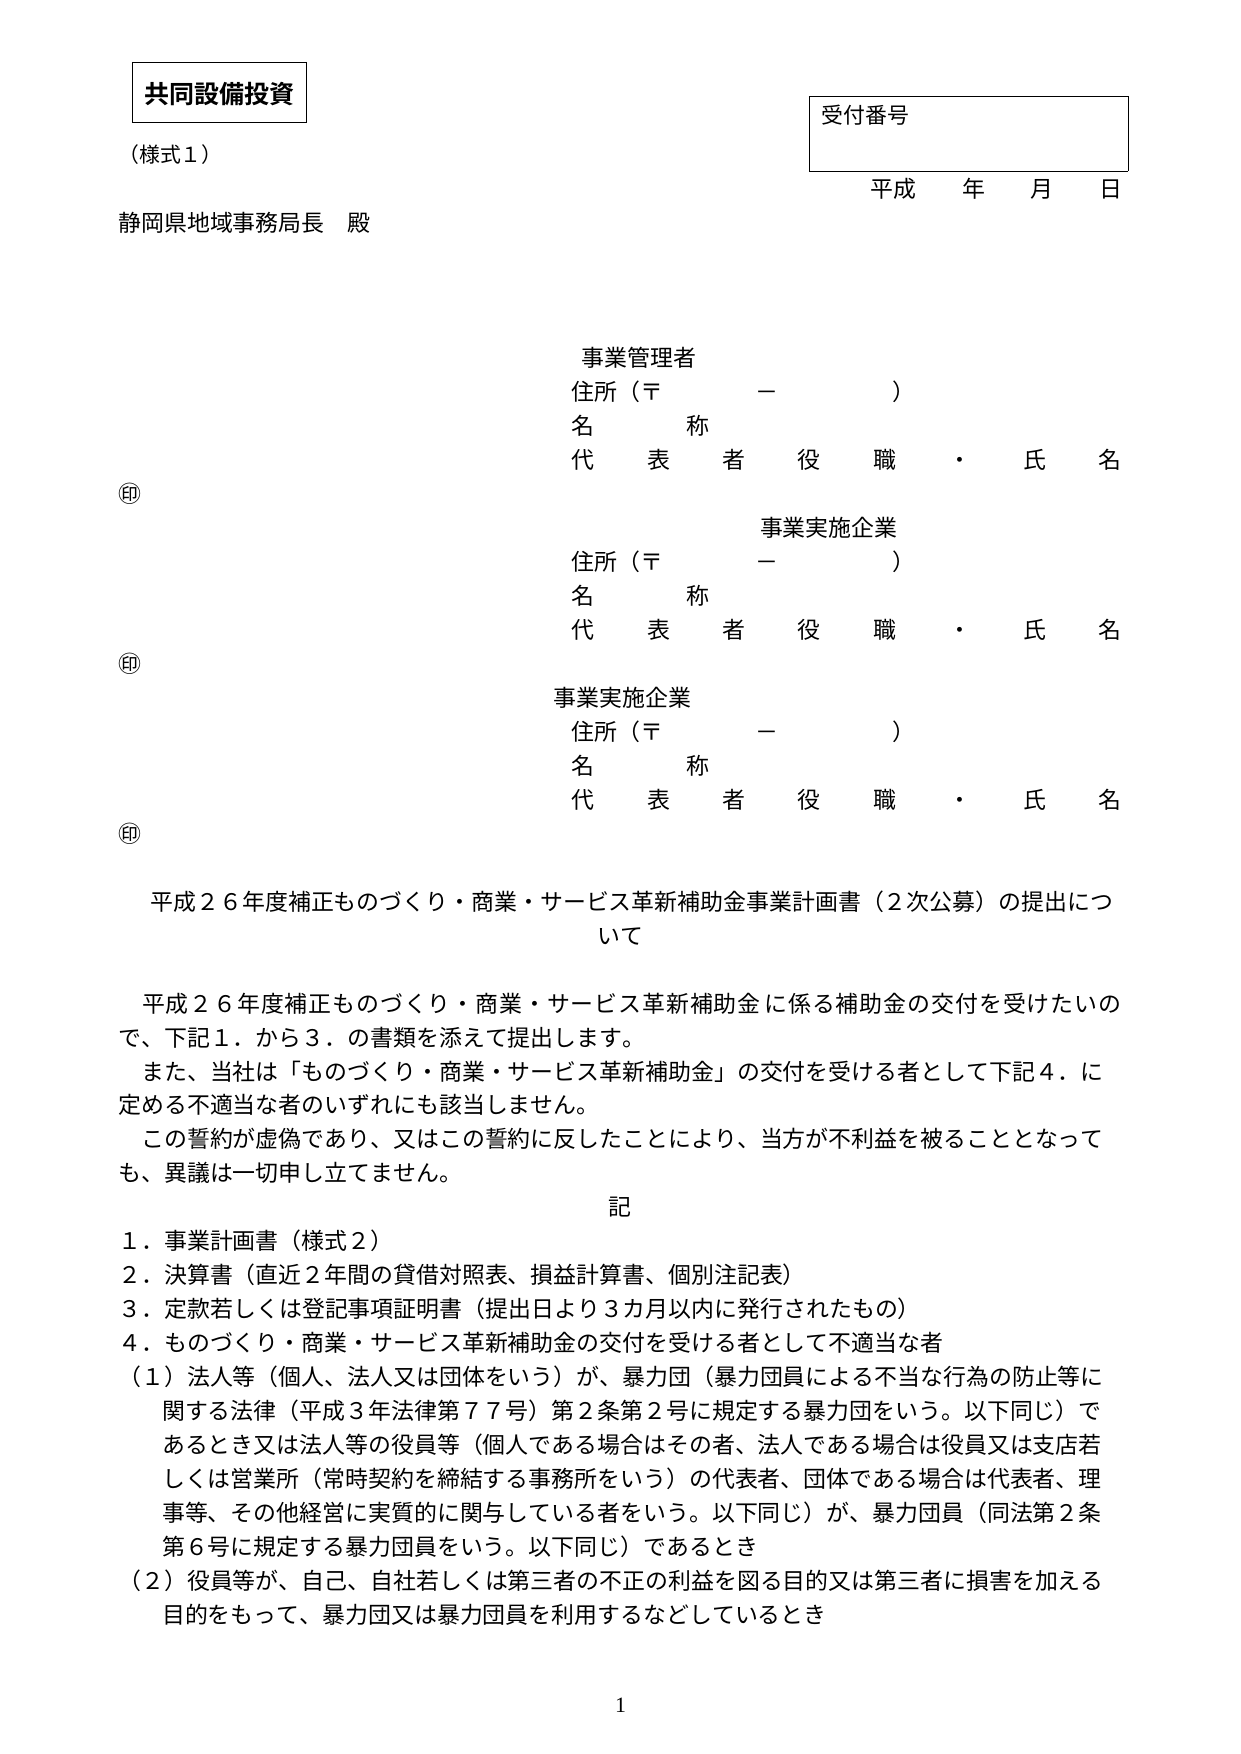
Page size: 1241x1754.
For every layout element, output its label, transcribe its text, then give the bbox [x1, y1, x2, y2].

text １．事業計画書（様式２） [118, 1223, 1122, 1257]
text 代表者役職・氏名 ㊞ [118, 781, 1122, 849]
text 名 称 [118, 747, 1122, 781]
text 事業実施企業 [118, 679, 1103, 713]
text ４．ものづくり・商業・サービス革新補助金の交付を受ける者として不適当な者 [118, 1325, 1122, 1359]
text ３．定款若しくは登記事項証明書（提出日より３カ月以内に発行されたもの） [118, 1291, 1122, 1325]
text 住所（〒 － ） [118, 713, 1122, 747]
text また、当社は「ものづくり・商業・サービス革新補助金」の交付を受ける者として下記４．に定める不適当な者のいずれにも該当しません。 [118, 1053, 1122, 1121]
text ２．決算書（直近２年間の貸借対照表、損益計算書、個別注記表） [118, 1257, 1122, 1291]
text 事業管理者 [118, 340, 1122, 374]
text 平成２６年度補正ものづくり・商業・サービス革新補助金に係る補助金の交付を受けたいので、下記１．から３．の書類を添えて提出します。 [118, 985, 1122, 1053]
text 名 称 [118, 408, 1122, 442]
text 静岡県地域事務局長 殿 [118, 204, 1122, 238]
table_header 共同設備投資 [133, 63, 306, 122]
text 事業実施企業 [118, 510, 1103, 544]
text この誓約が虚偽であり、又はこの誓約に反したことにより、当方が不利益を被ることとなっても、異議は一切申し立てません。 [118, 1121, 1122, 1189]
text 住所（〒 － ） [118, 374, 1122, 408]
text （２）役員等が、自己、自社若しくは第三者の不正の利益を図る目的又は第三者に損害を加える目的をもって、暴力団又は暴力団員を利用するなどしているとき [118, 1562, 1122, 1630]
text 平成２６年度補正ものづくり・商業・サービス革新補助金事業計画書（２次公募）の提出について [118, 883, 1122, 951]
text 代表者役職・氏名 ㊞ [118, 612, 1122, 679]
text 住所（〒 － ） [118, 544, 1122, 578]
text 平成 年 月 日 [118, 170, 1122, 204]
text （１）法人等（個人、法人又は団体をいう）が、暴力団（暴力団員による不当な行為の防止等に関する法律（平成３年法律第７７号）第２条第２号に規定する暴力団をいう。以下同じ）であるとき又は法人等の役員等（個人である場合はその者、法人である場合は役員又は支店若しくは営業所（常時契約を締結する事務所をいう）の代表者、団体である場合は代表者、理事等、その他経営に実質的に関与している者をいう。以下同じ）が、暴力団員（同法第２条第６号に規定する暴力団員をいう。以下同じ）であるとき [118, 1359, 1122, 1562]
text 記 [118, 1189, 1122, 1223]
text 名 称 [118, 578, 1122, 612]
text （様式１） [118, 136, 809, 170]
text 代表者役職・氏名 ㊞ [118, 442, 1122, 510]
